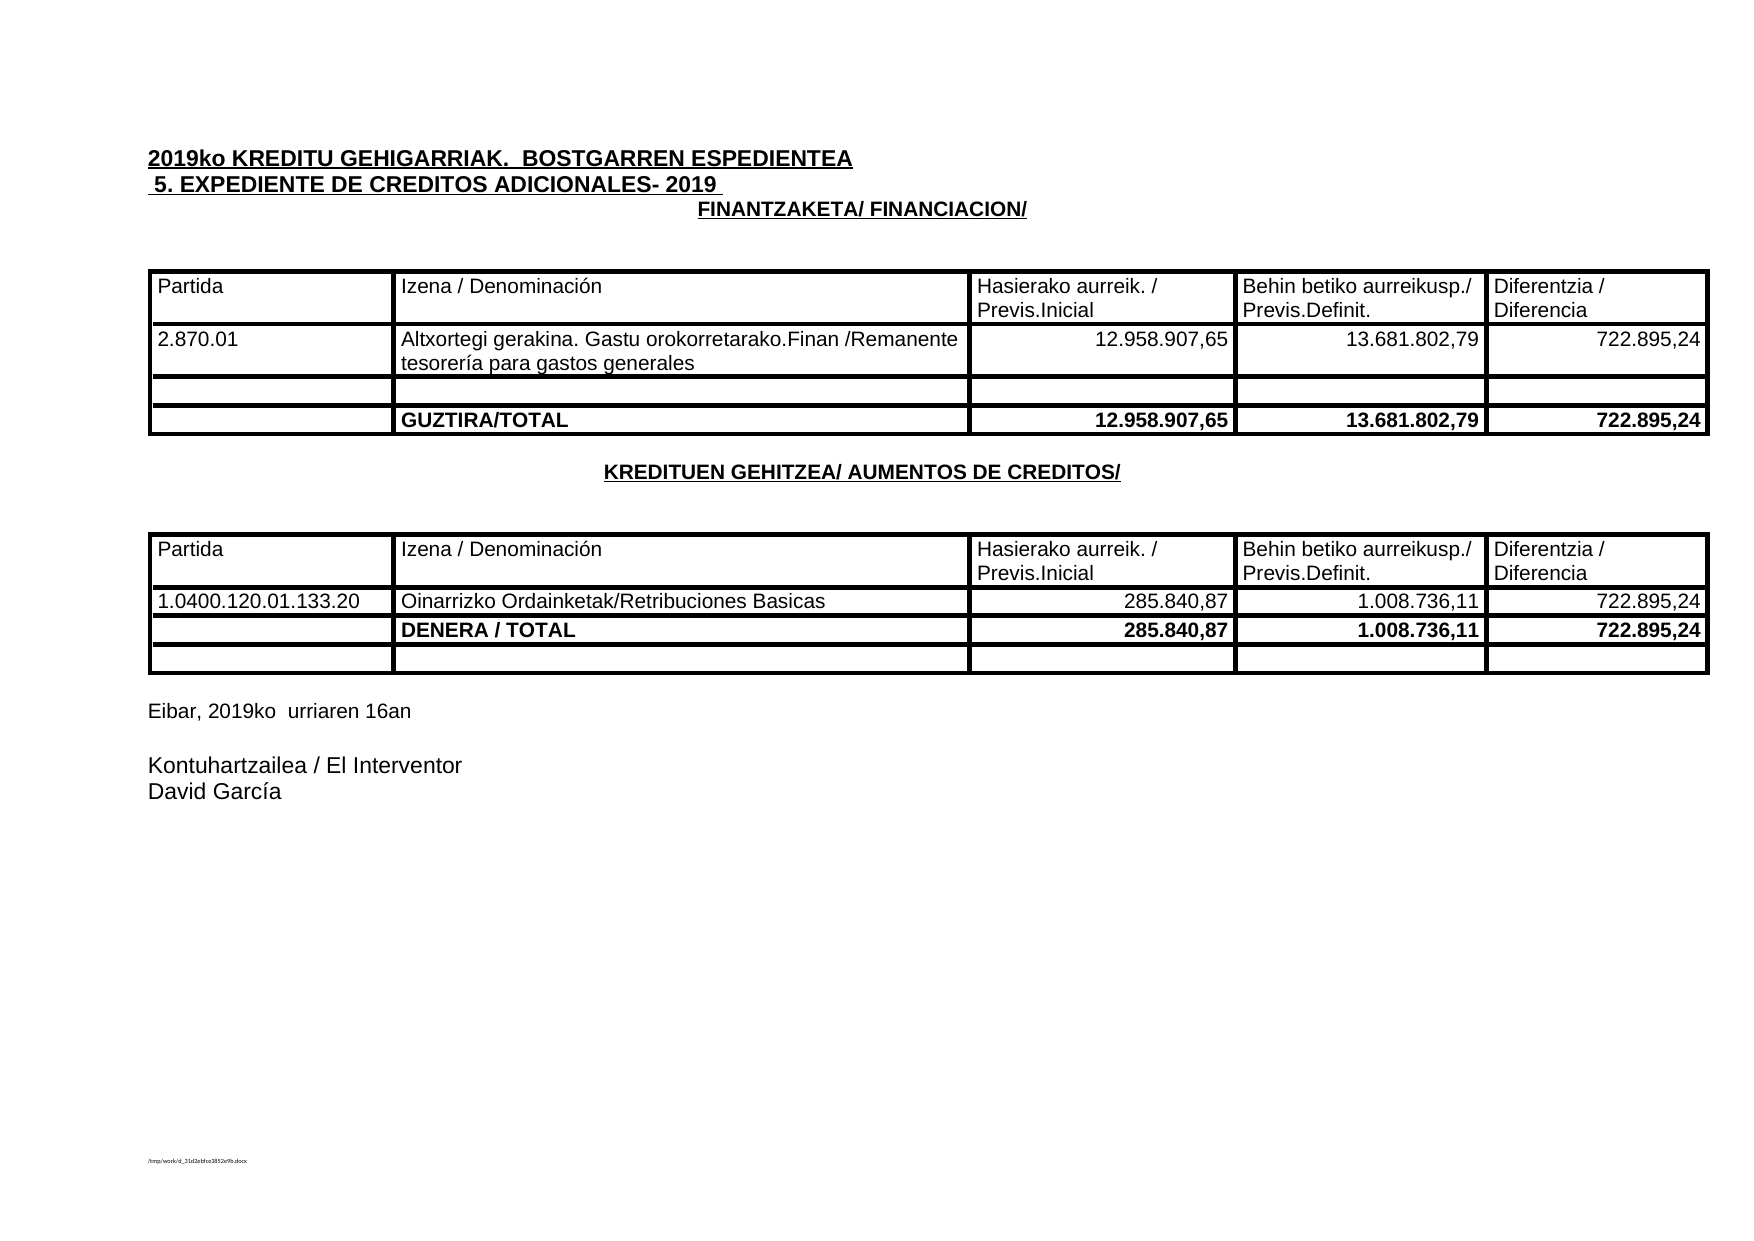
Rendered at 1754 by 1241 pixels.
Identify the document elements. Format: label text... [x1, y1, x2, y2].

table_cell [972, 647, 1233, 671]
table_cell 12.958.907,65 [972, 326, 1233, 374]
table_cell [396, 647, 967, 671]
table_cell 13.681.802,79 [1238, 408, 1484, 432]
table_cell 1.008.736,11 [1238, 618, 1484, 642]
table_header Izena / Denominación [396, 537, 967, 585]
table_cell [1238, 647, 1484, 671]
table_cell [396, 379, 967, 403]
table_cell 1.008.736,11 [1238, 590, 1484, 613]
table_header Diferentzia / Diferencia [1489, 274, 1705, 322]
text KREDITUEN GEHITZEA/ AUMENTOS DE CREDITOS/ [148, 460, 1577, 484]
table_cell 722.895,24 [1489, 618, 1705, 642]
table_cell [152, 643, 391, 671]
table_cell 1.0400.120.01.133.20 [152, 586, 391, 613]
table_cell 722.895,24 [1489, 408, 1705, 432]
text David García [148, 778, 1577, 805]
subtitle 5. EXPEDIENTE DE CREDITOS ADICIONALES- 2019 [148, 171, 1577, 197]
table_cell DENERA / TOTAL [396, 618, 967, 642]
table_cell Oinarrizko Ordainketak/Retribuciones Basicas [396, 590, 967, 613]
table_cell 13.681.802,79 [1238, 326, 1484, 374]
table_cell 285.840,87 [972, 618, 1233, 642]
table_header Behin betiko aurreikusp./ Previs.Definit. [1238, 537, 1484, 585]
subtitle 2019ko KREDITU GEHIGARRIAK. BOSTGARREN ESPEDIENTEA [148, 144, 1577, 171]
table_cell 12.958.907,65 [972, 408, 1233, 432]
table_cell 2.870.01 [152, 323, 391, 374]
table_cell 722.895,24 [1489, 590, 1705, 613]
text Eibar, 2019ko urriaren 16an [148, 699, 1577, 723]
table_cell [1489, 379, 1705, 403]
table_header Hasierako aurreik. / Previs.Inicial [972, 537, 1233, 585]
table_header Partida [152, 537, 391, 585]
text Kontuhartzailea / El Interventor [148, 752, 1577, 778]
table_cell [1238, 379, 1484, 403]
table_header Izena / Denominación [396, 274, 967, 322]
table_header Behin betiko aurreikusp./ Previs.Definit. [1238, 274, 1484, 322]
table_cell [972, 379, 1233, 403]
table_cell [152, 404, 391, 432]
text FINANTZAKETA/ FINANCIACION/ [148, 197, 1577, 221]
table_header Hasierako aurreik. / Previs.Inicial [972, 274, 1233, 322]
table_cell GUZTIRA/TOTAL [396, 408, 967, 432]
table_cell 285.840,87 [972, 590, 1233, 613]
table_cell [152, 375, 391, 403]
table_header Diferentzia / Diferencia [1489, 537, 1705, 585]
table_cell [152, 614, 391, 642]
table_cell [1489, 647, 1705, 671]
table_cell Altxortegi gerakina. Gastu orokorretarako.Finan /Remanente tesorería para gastos generales [396, 326, 967, 374]
table_cell 722.895,24 [1489, 326, 1705, 374]
table_header Partida [152, 274, 391, 322]
